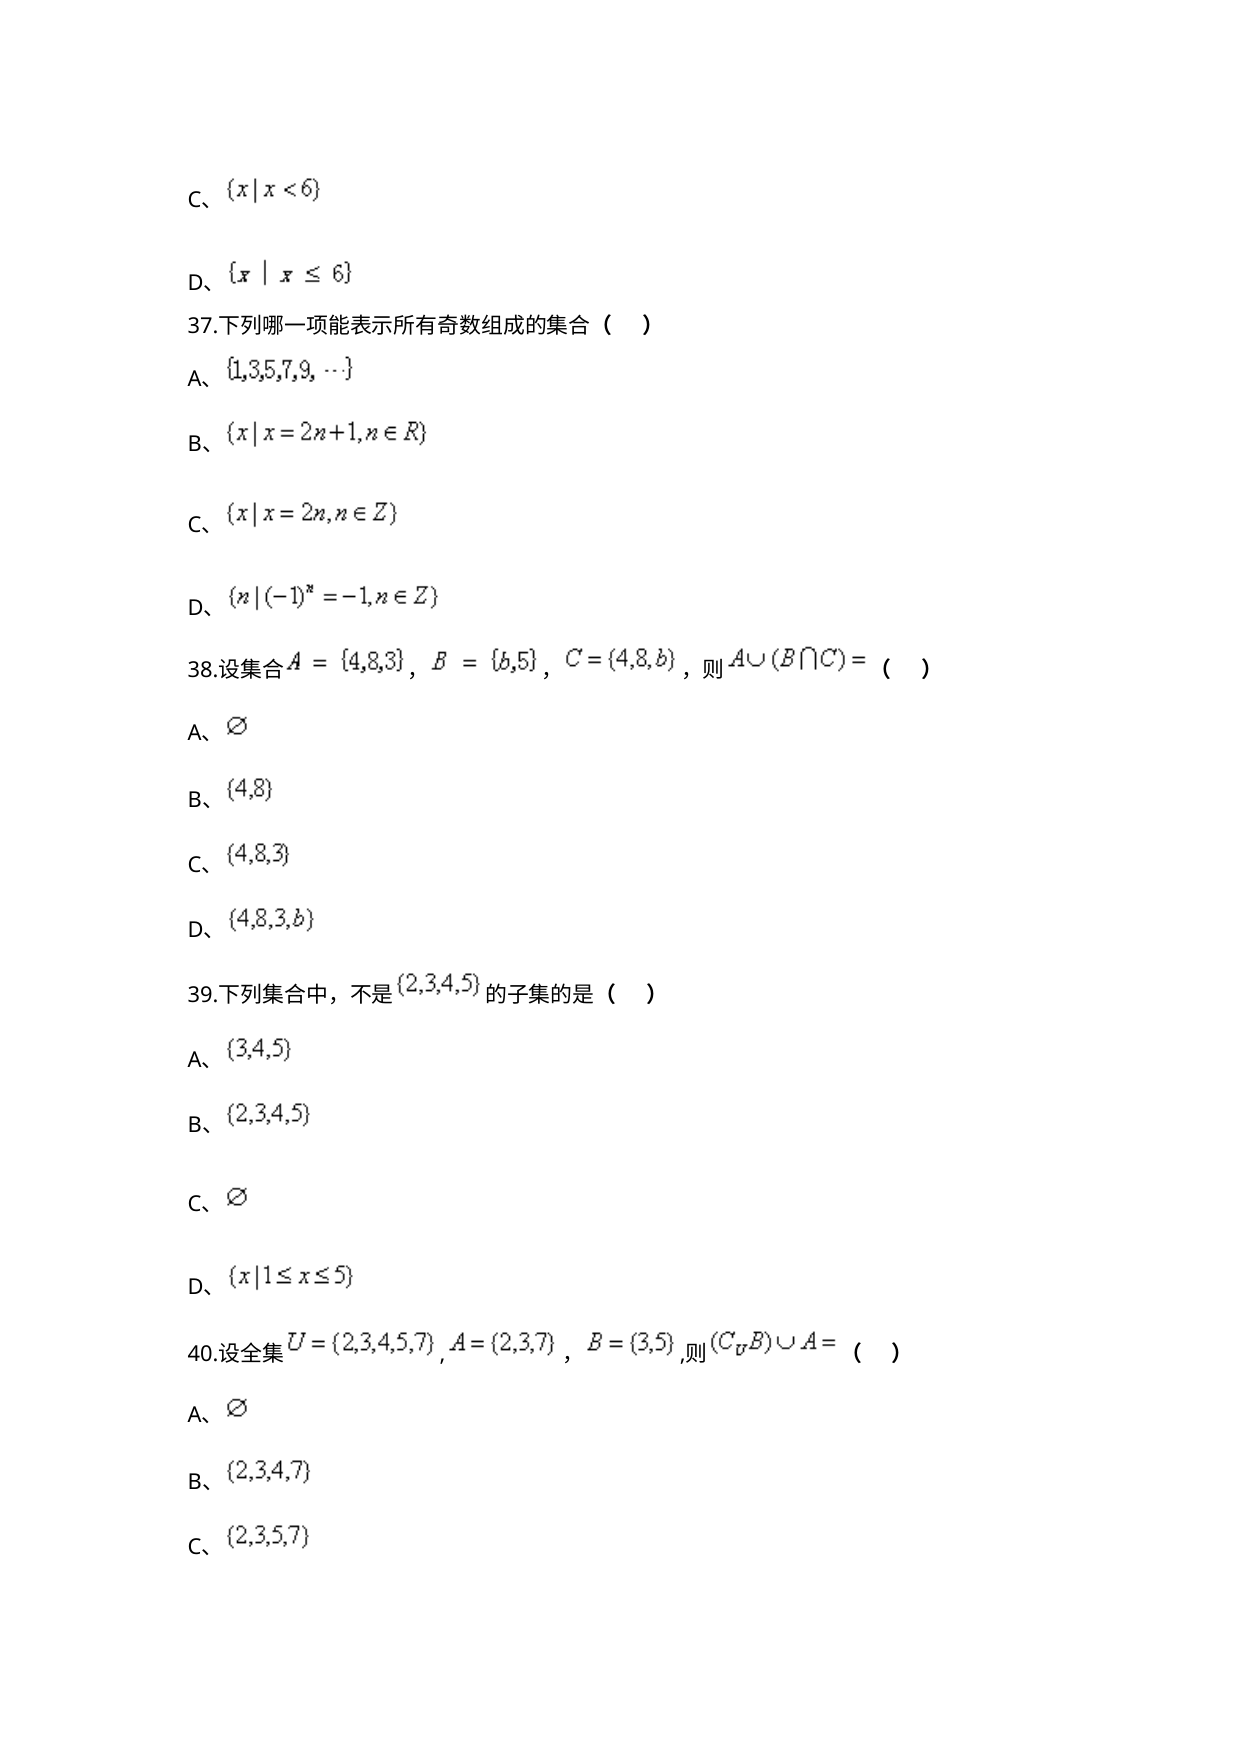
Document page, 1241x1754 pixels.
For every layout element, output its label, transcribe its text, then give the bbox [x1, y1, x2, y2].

picture [223, 498, 403, 532]
text A、 [187, 697, 1053, 762]
text D、 [187, 1249, 1053, 1314]
picture [225, 904, 320, 938]
text 37.下列哪一项能表示所有奇数组成的集合（ ） [187, 308, 1053, 340]
picture [223, 1393, 250, 1423]
picture [223, 774, 280, 808]
text C、 [187, 827, 1053, 892]
text B、 [187, 1087, 1053, 1152]
picture [583, 1328, 680, 1362]
text D、 [187, 892, 1053, 957]
text C、 [187, 1168, 1053, 1233]
picture [724, 644, 870, 678]
picture [284, 1328, 440, 1362]
text B、 [187, 762, 1053, 827]
picture [223, 1182, 250, 1212]
picture [225, 577, 443, 615]
text C、 [187, 162, 1053, 227]
picture [223, 353, 357, 387]
picture [223, 711, 250, 741]
picture [223, 174, 326, 208]
text A、 [187, 1379, 1053, 1444]
picture [223, 839, 297, 873]
picture [223, 1034, 297, 1068]
text A、 [187, 340, 1053, 405]
text 39.下列集合中，不是的子集的是（ ） [187, 957, 1053, 1022]
picture [707, 1324, 840, 1362]
picture [225, 1261, 358, 1295]
picture [223, 1521, 315, 1555]
picture [223, 1099, 316, 1133]
picture [562, 644, 681, 678]
text C、 [187, 1509, 1053, 1574]
picture [223, 418, 434, 452]
text B、 [187, 405, 1053, 470]
picture [223, 1456, 318, 1490]
text C、 [187, 486, 1053, 551]
picture [429, 644, 541, 678]
picture [284, 644, 408, 678]
text B、 [187, 1444, 1053, 1509]
text D、 [187, 243, 1053, 308]
picture [445, 1328, 562, 1362]
picture [393, 969, 485, 1003]
text D、 [187, 567, 1053, 632]
picture [225, 254, 356, 290]
text A、 [187, 1022, 1053, 1087]
